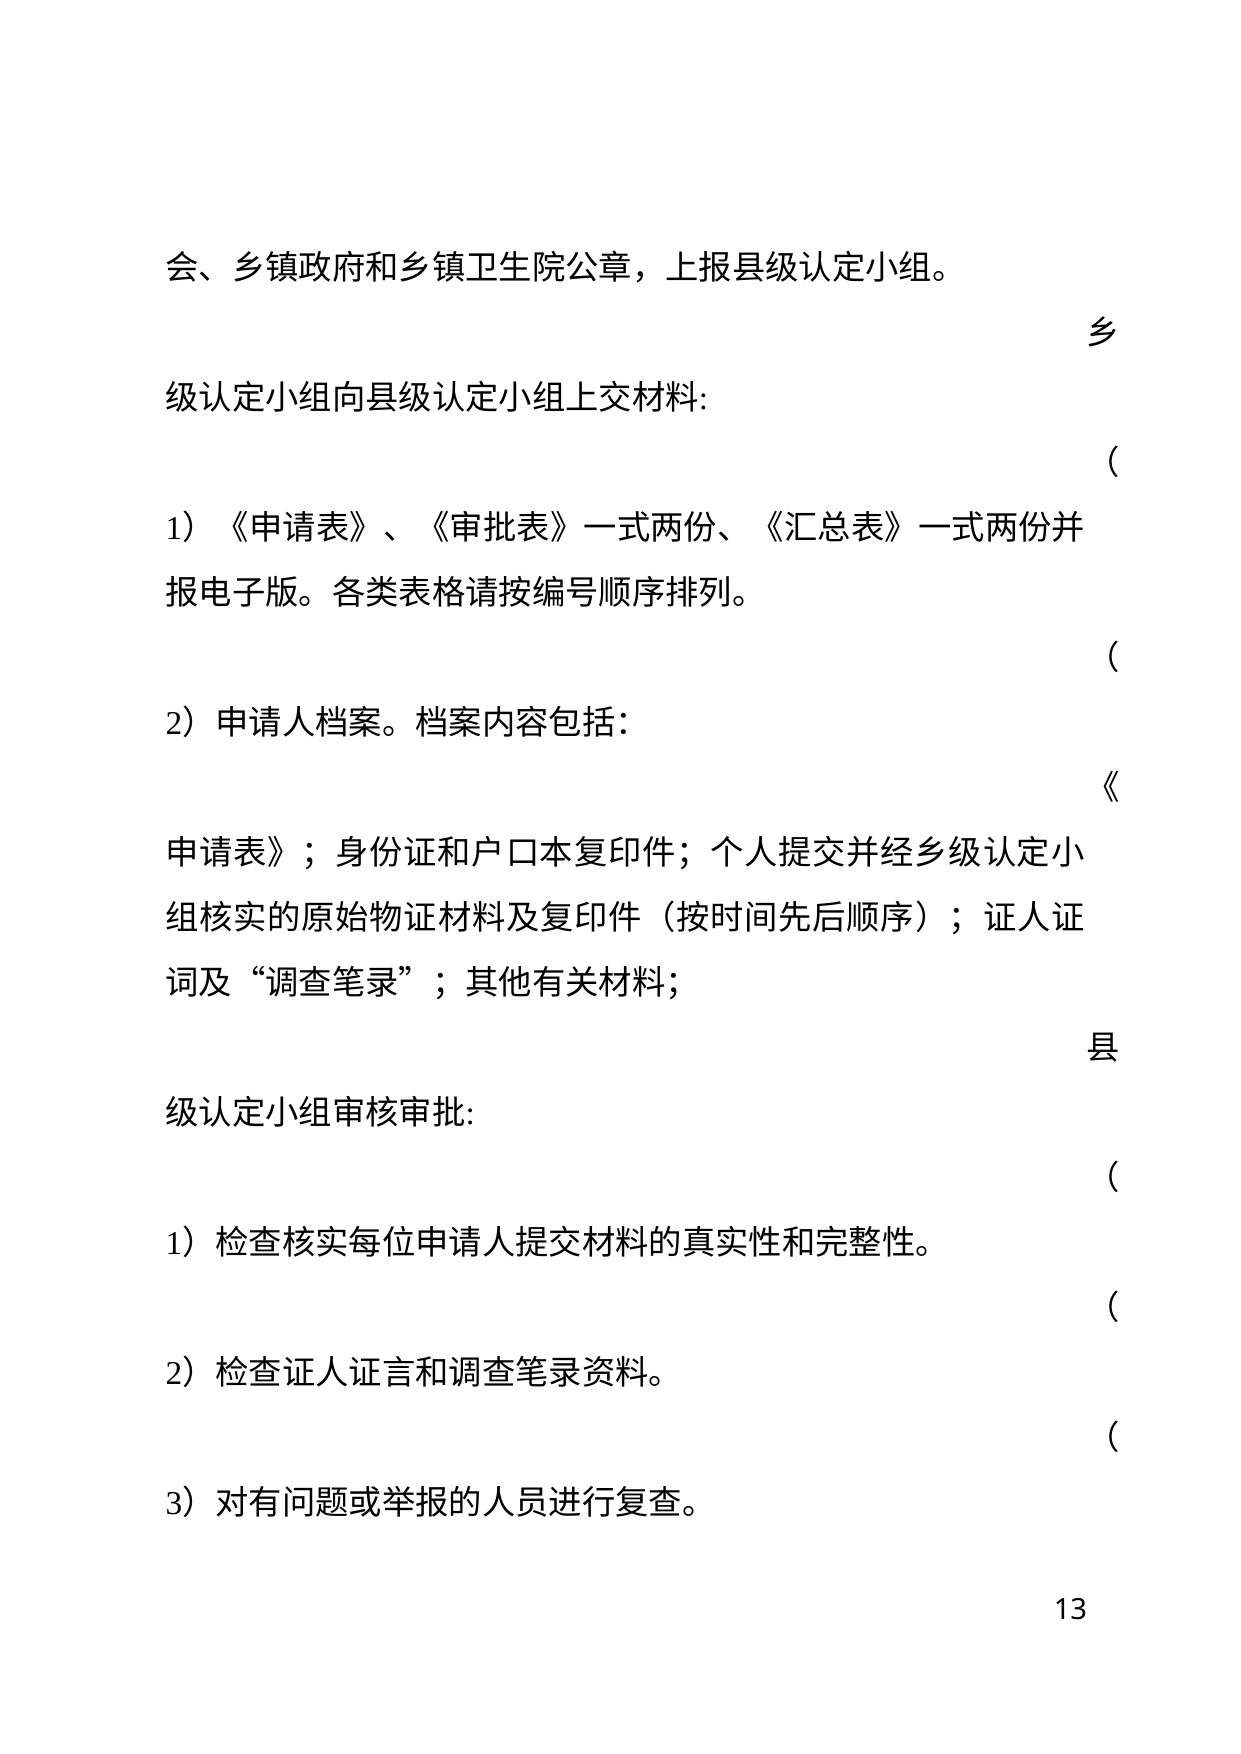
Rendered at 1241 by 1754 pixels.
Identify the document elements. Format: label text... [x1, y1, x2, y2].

text （3）对有问题或举报的人员进行复查。 [165, 1403, 1087, 1533]
text 乡级认定小组向县级认定小组上交材料: [165, 298, 1087, 428]
text （1）《申请表》、《审批表》一式两份、《汇总表》一式两份并报电子版。各类表格请按编号顺序排列。 [165, 428, 1087, 623]
text 《申请表》；身份证和户口本复印件；个人提交并经乡级认定小组核实的原始物证材料及复印件（按时间先后顺序）；证人证词及“调查笔录”；其他有关材料； [165, 753, 1087, 1013]
text 县级认定小组审核审批: [165, 1013, 1087, 1143]
text （2）检查证人证言和调查笔录资料。 [165, 1273, 1087, 1403]
text （1）检查核实每位申请人提交材料的真实性和完整性。 [165, 1143, 1087, 1273]
text （2）申请人档案。档案内容包括： [165, 623, 1087, 753]
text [165, 233, 1087, 298]
